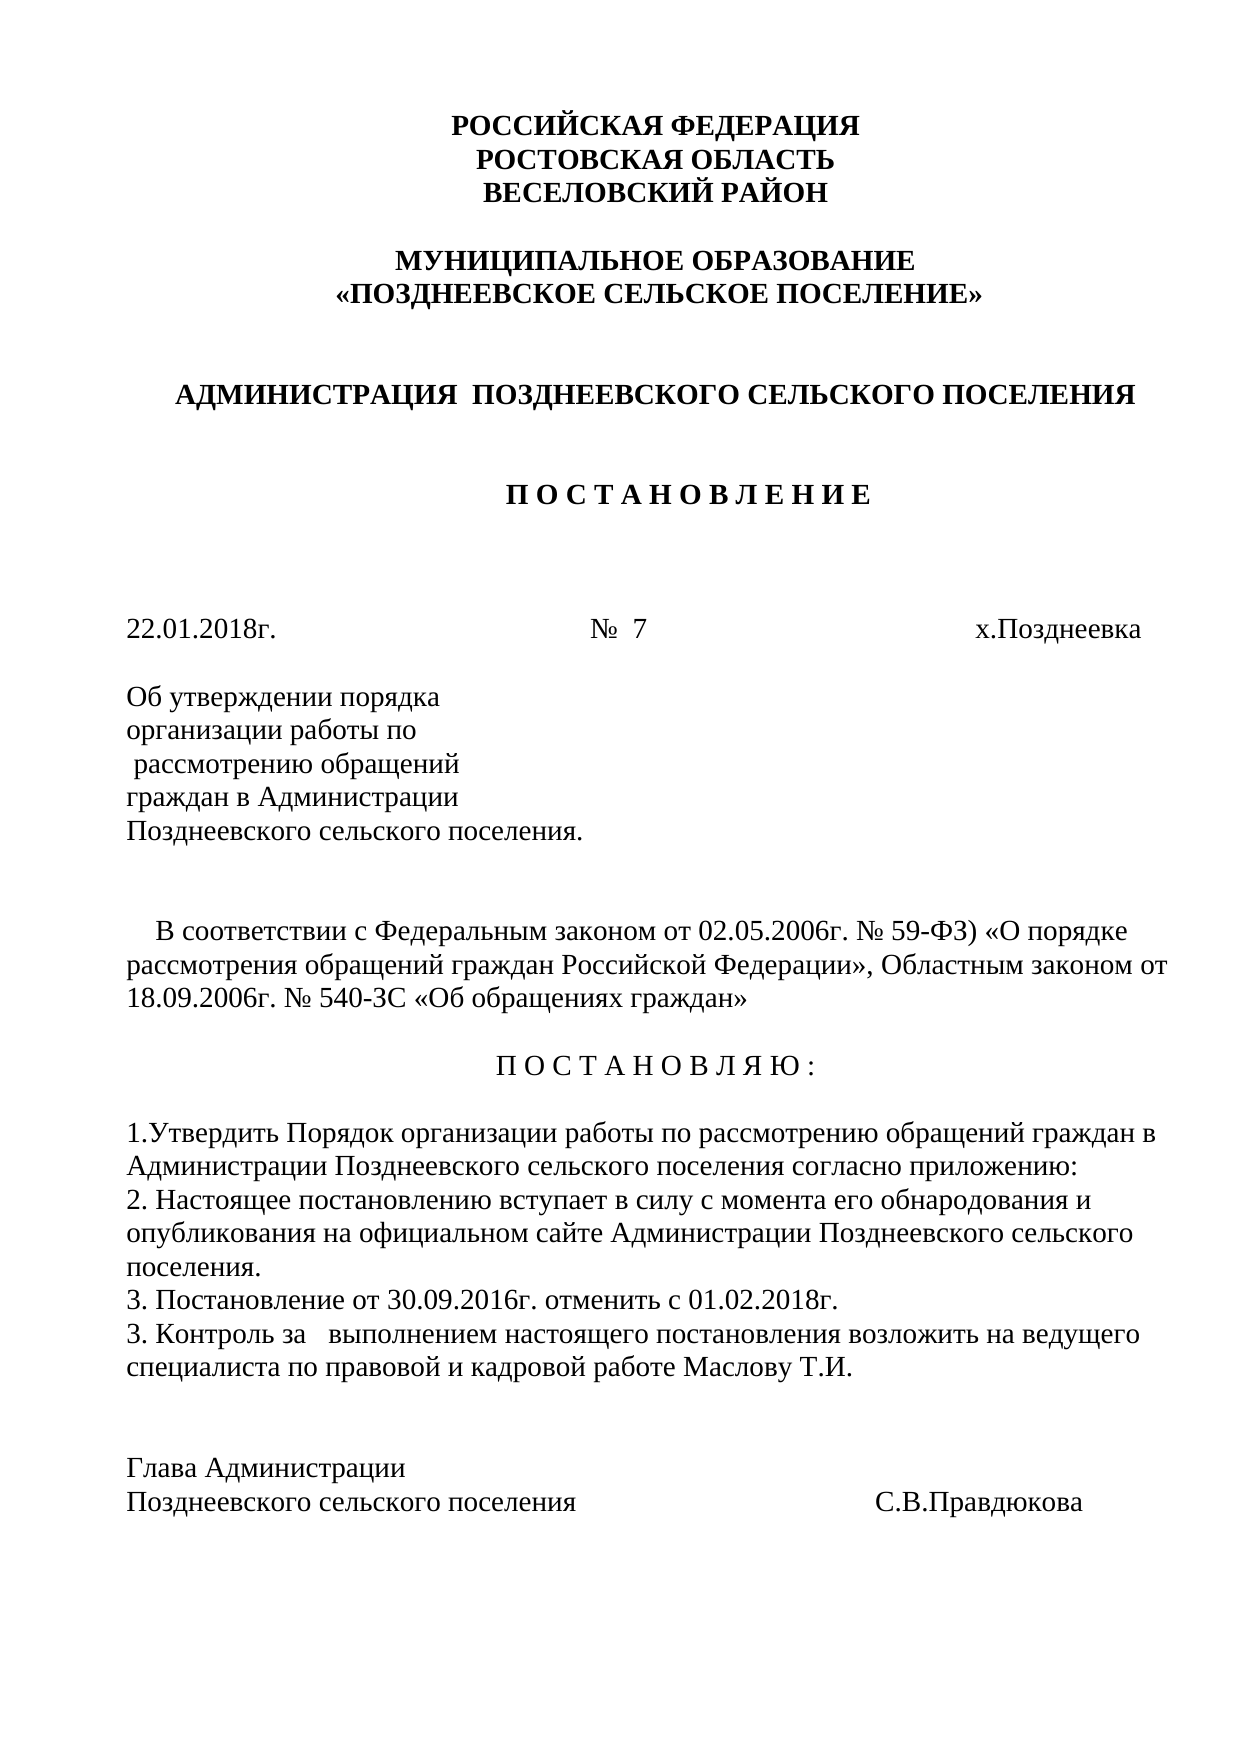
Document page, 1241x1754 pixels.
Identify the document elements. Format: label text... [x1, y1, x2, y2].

text РОССИЙСКАЯ ФЕДЕРАЦИЯ [126, 108, 1185, 142]
text «ПОЗДНЕЕВСКОЕ СЕЛЬСКОЕ ПОСЕЛЕНИЕ» [126, 276, 1185, 310]
text 1.Утвердить Порядок организации работы по рассмотрению обращений граждан в Администрации Позднеевского сельского поселения согласно приложению: [126, 1115, 1185, 1182]
text РОСТОВСКАЯ ОБЛАСТЬ [126, 142, 1185, 176]
text МУНИЦИПАЛЬНОЕ ОБРАЗОВАНИЕ [126, 243, 1185, 276]
text граждан в Администрации [126, 779, 1185, 813]
text Позднеевского сельского поселения. [126, 813, 1185, 846]
text В соответствии с Федеральным законом от 02.05.2006г. № 59-ФЗ) «О порядке рассмотрения обращений граждан Российской Федерации», Областным законом от 18.09.2006г. № 540-ЗС «Об обращениях граждан» [126, 913, 1185, 1014]
text П О С Т А Н О В Л Е Н И Е [126, 477, 1185, 511]
text рассмотрению обращений [126, 746, 1185, 779]
text П О С Т А Н О В Л Я Ю : [126, 1048, 1185, 1081]
text ВЕСЕЛОВСКИЙ РАЙОН [126, 176, 1185, 209]
text Глава Администрации [126, 1450, 1185, 1484]
text Об утверждении порядка [126, 679, 1185, 712]
text 22.01.2018г. № 7 х.Позднеевка [126, 612, 1185, 645]
text 3. Контроль за выполнением настоящего постановления возложить на ведущего специалиста по правовой и кадровой работе Маслову Т.И. [126, 1316, 1185, 1383]
text Позднеевского сельского поселения С.В.Правдюкова [126, 1484, 1185, 1517]
text 2. Настоящее постановлению вступает в силу с момента его обнародования и опубликования на официальном сайте Администрации Позднеевского сельского поселения. [126, 1182, 1185, 1282]
text АДМИНИСТРАЦИЯ ПОЗДНЕЕВСКОГО СЕЛЬСКОГО ПОСЕЛЕНИЯ [126, 377, 1185, 410]
text организации работы по [126, 712, 1185, 746]
text 3. Постановление от 30.09.2016г. отменить с 01.02.2018г. [126, 1282, 1185, 1316]
